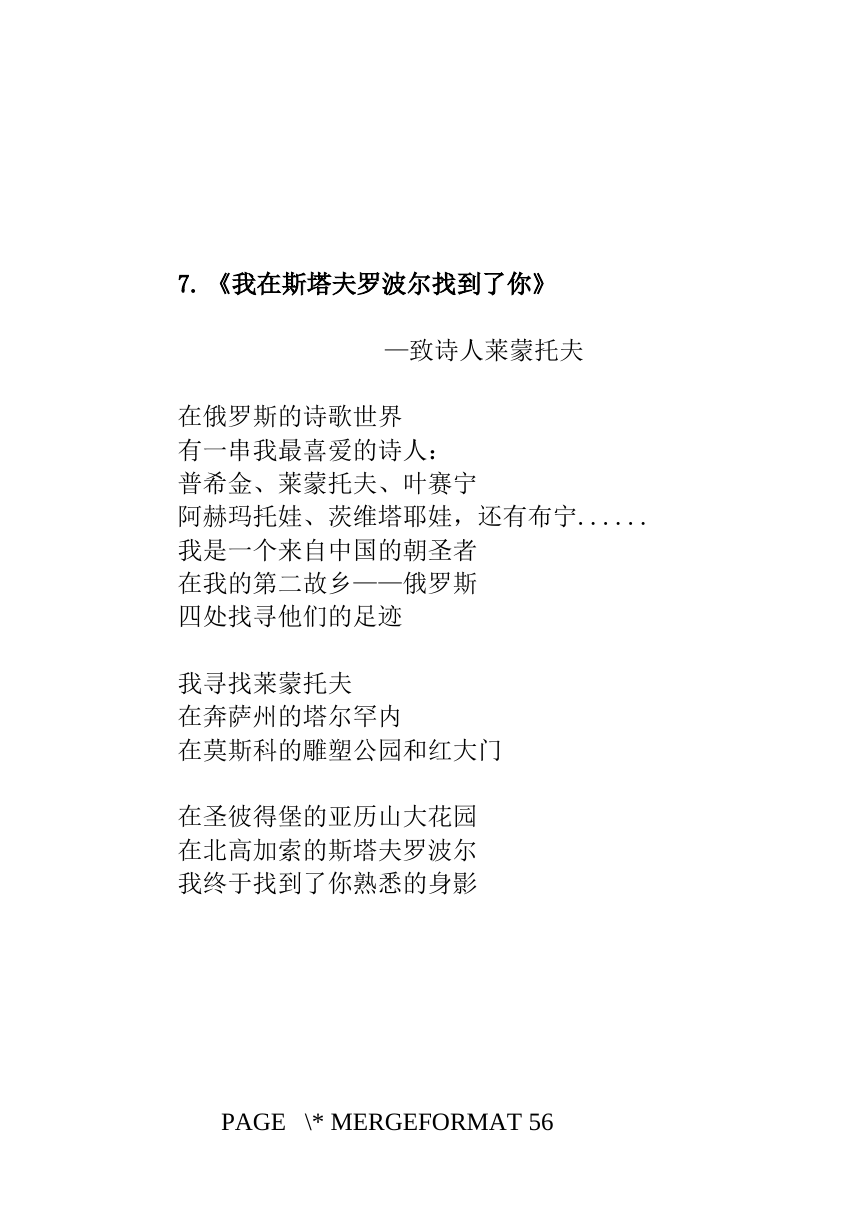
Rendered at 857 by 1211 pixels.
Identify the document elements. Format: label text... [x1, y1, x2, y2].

text 四处找寻他们的足迹 [177, 599, 679, 632]
text 在圣彼得堡的亚历山大花园 [177, 799, 679, 832]
list 《我在斯塔夫罗波尔找到了你》 [177, 266, 679, 299]
text 在我的第二故乡——俄罗斯 [177, 566, 679, 599]
text 我寻找莱蒙托夫 [177, 666, 679, 699]
text 我是一个来自中国的朝圣者 [177, 532, 679, 566]
text 阿赫玛托娃、茨维塔耶娃，还有布宁...... [177, 499, 679, 532]
text —致诗人莱蒙托夫 [384, 332, 679, 366]
text 在奔萨州的塔尔罕内 [177, 699, 679, 732]
text 我终于找到了你熟悉的身影 [177, 866, 679, 899]
text 在莫斯科的雕塑公园和红大门 [177, 732, 679, 766]
text 在俄罗斯的诗歌世界 [177, 399, 679, 432]
text 有一串我最喜爱的诗人： [177, 432, 679, 466]
text 在北高加索的斯塔夫罗波尔 [177, 832, 679, 866]
text 普希金、莱蒙托夫、叶赛宁 [177, 466, 679, 499]
